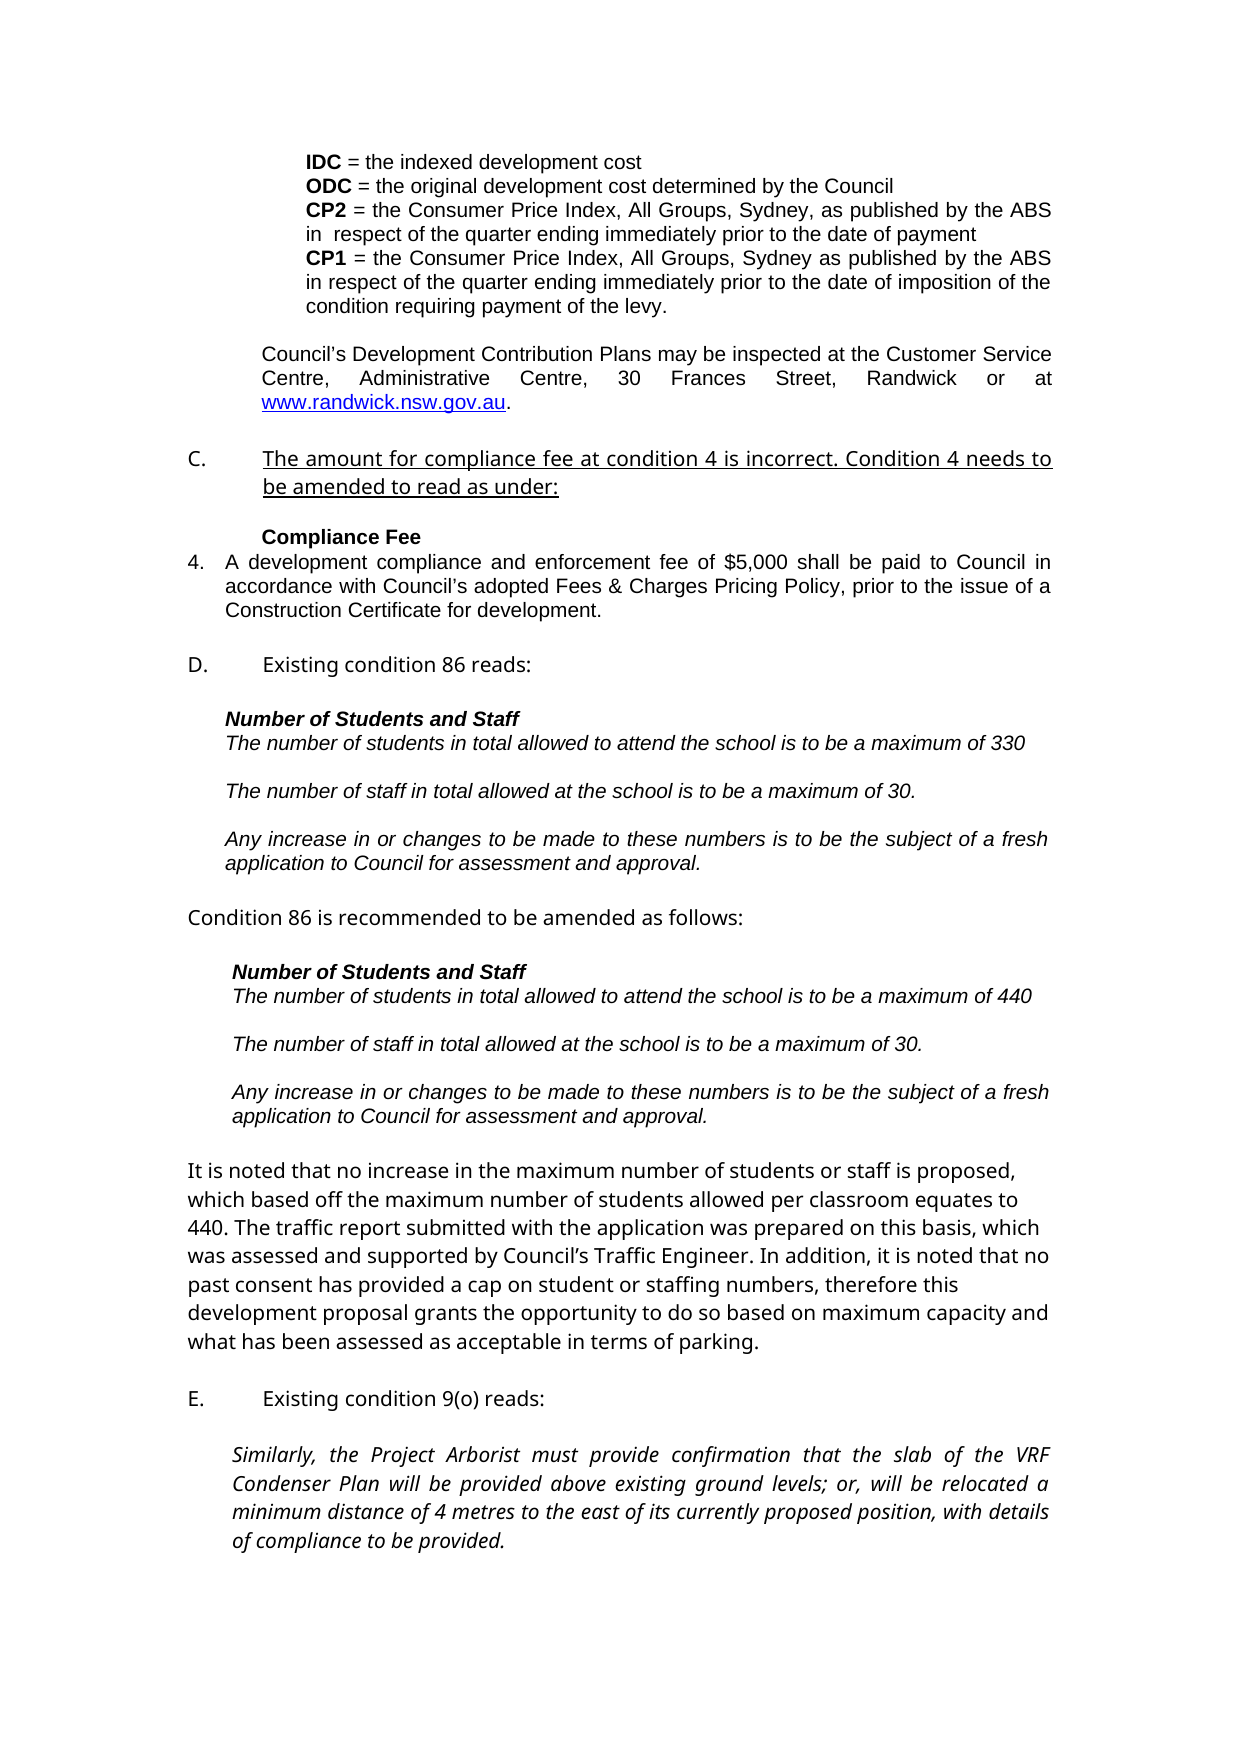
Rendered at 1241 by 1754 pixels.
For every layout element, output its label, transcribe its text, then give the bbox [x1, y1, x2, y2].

text Number of Students and Staff [225, 707, 1053, 731]
text The number of staff in total allowed at the school is to be a maximum of 30. [225, 779, 1053, 803]
text CP1 = the Consumer Price Index, All Groups, Sydney as published by the ABS in respect of the quarter ending immediately prior to the date of imposition of the condition requiring payment of the levy. [306, 246, 1053, 318]
text The number of students in total allowed to attend the school is to be a maximum of 330 [225, 731, 1053, 755]
text The number of staff in total allowed at the school is to be a maximum of 30. [232, 1032, 1053, 1056]
text CP2 = the Consumer Price Index, All Groups, Sydney, as published by the ABS in respect of the quarter ending immediately prior to the date of payment [306, 198, 1053, 246]
text Condition 86 is recommended to be amended as follows: [187, 903, 1053, 932]
text It is noted that no increase in the maximum number of students or staff is proposed, which based off the maximum number of students allowed per classroom equates to 440. The traffic report submitted with the application was prepared on this basis, which was assessed and supported by Council’s Traffic Engineer. In addition, it is noted that no past consent has provided a cap on student or staffing numbers, therefore this development proposal grants the opportunity to do so based on maximum capacity and what has been assessed as acceptable in terms of parking. [187, 1156, 1053, 1355]
text Council’s Development Contribution Plans may be inspected at the Customer Service Centre, Administrative Centre, 30 Frances Street, Randwick or at www.randwick.nsw.gov.au. [261, 342, 1053, 413]
list Existing condition 9(o) reads: [187, 1384, 1053, 1412]
text Number of Students and Staff [232, 960, 1053, 984]
text Similarly, the Project Arborist must provide confirmation that the slab of the VRF Condenser Plan will be provided above existing ground levels; or, will be relocated a minimum distance of 4 metres to the east of its currently proposed position, with details of compliance to be provided. [232, 1441, 1053, 1554]
text Any increase in or changes to be made to these numbers is to be the subject of a fresh application to Council for assessment and approval. [225, 827, 1053, 875]
list The amount for compliance fee at condition 4 is incorrect. Condition 4 needs to be amended to read as under: [187, 444, 1053, 501]
text IDC = the indexed development cost [306, 150, 1053, 174]
text 4. A development compliance and enforcement fee of $5,000 shall be paid to Council in accordance with Council’s adopted Fees & Charges Pricing Policy, prior to the issue of a Construction Certificate for development. [187, 550, 1053, 622]
text Compliance Fee [261, 524, 1053, 548]
text Any increase in or changes to be made to these numbers is to be the subject of a fresh application to Council for assessment and approval. [232, 1080, 1053, 1128]
text ODC = the original development cost determined by the Council [306, 174, 1053, 198]
text The number of students in total allowed to attend the school is to be a maximum of 440 [232, 984, 1053, 1008]
list Existing condition 86 reads: [187, 650, 1053, 679]
